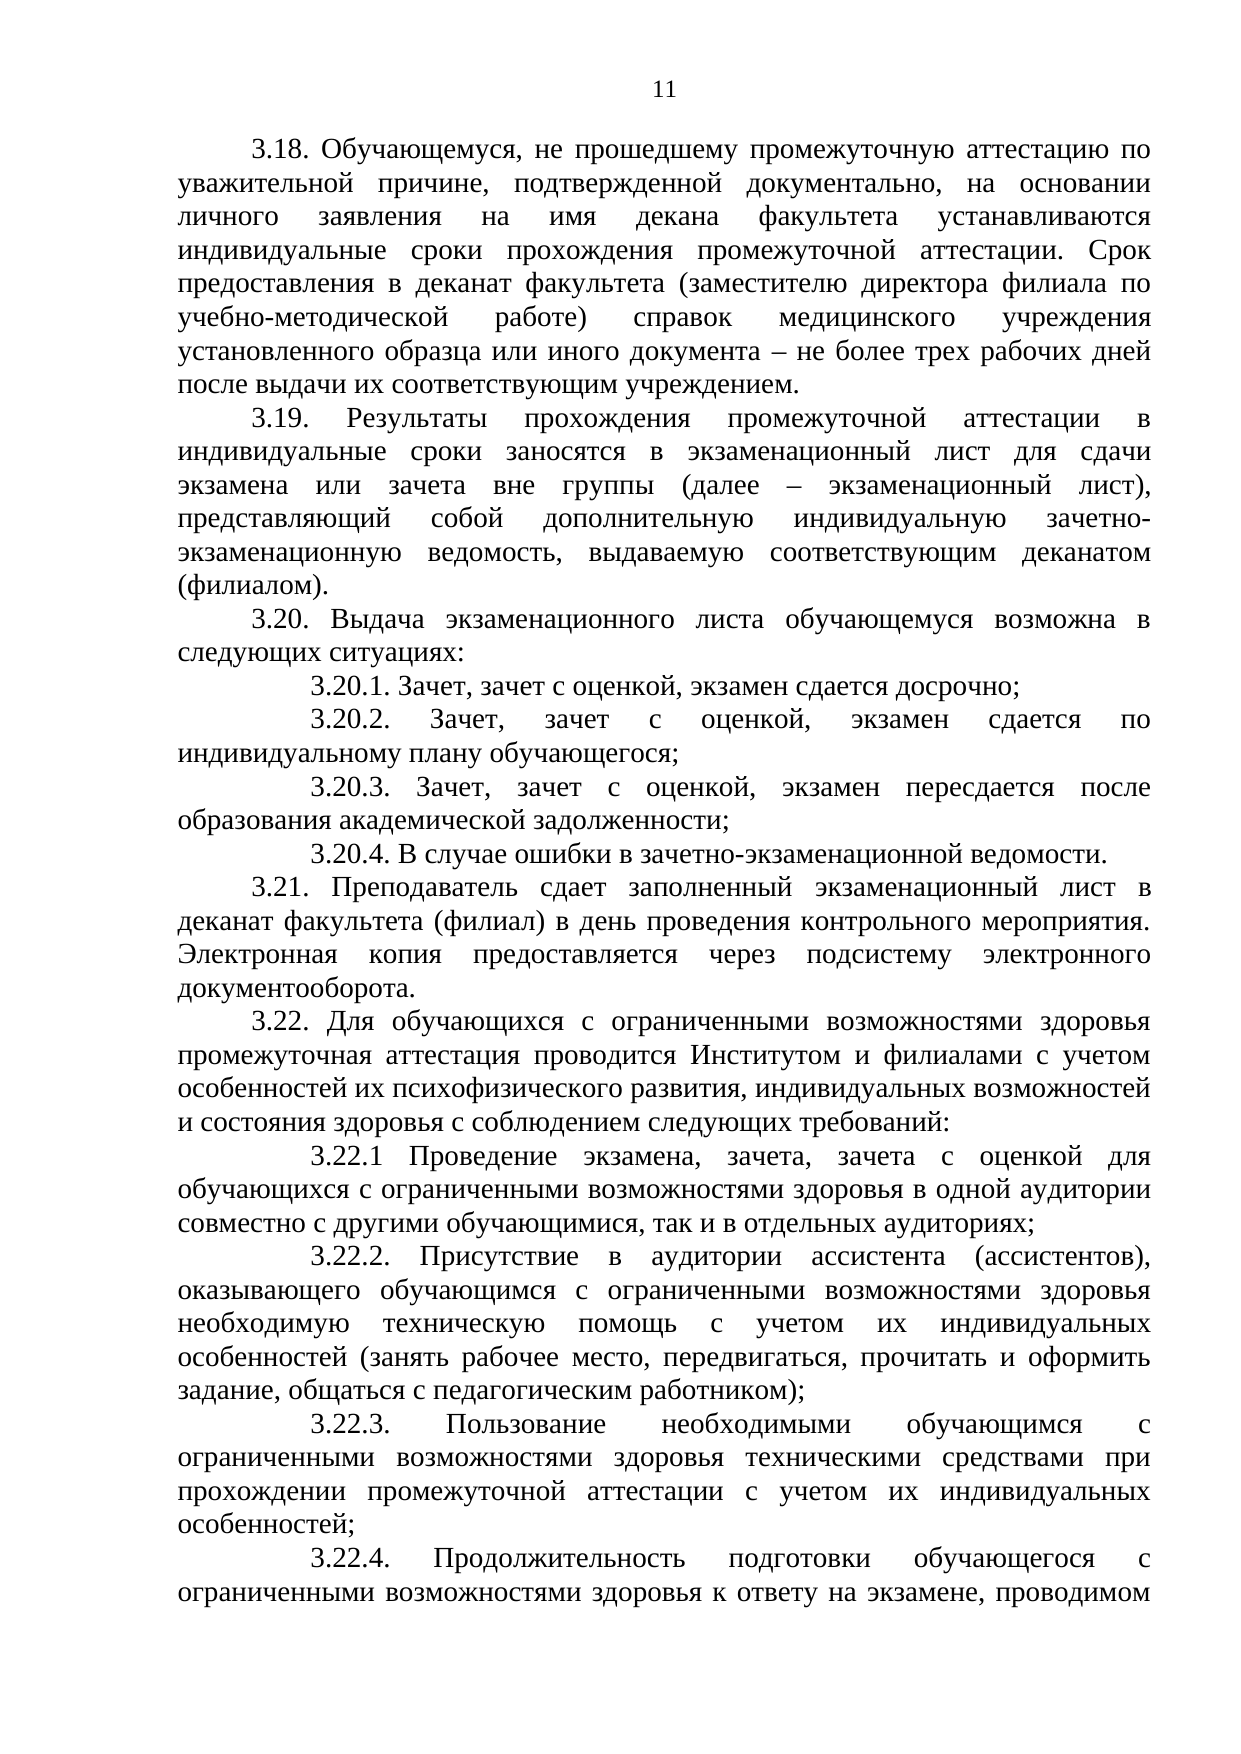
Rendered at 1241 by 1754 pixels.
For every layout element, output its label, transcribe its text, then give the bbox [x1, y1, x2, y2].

text 3.20.2. Зачет, зачет с оценкой, экзамен сдается по индивидуальному плану обучающегося; [177, 702, 1152, 769]
text 3.21. Преподаватель сдает заполненный экзаменационный лист в деканат факультета (филиал) в день проведения контрольного мероприятия. Электронная копия предоставляется через подсистему электронного документооборота. [177, 869, 1152, 1003]
text 3.20. Выдача экзаменационного листа обучающемуся возможна в следующих ситуациях: [177, 601, 1152, 668]
text 3.18. Обучающемуся, не прошедшему промежуточную аттестацию по уважительной причине, подтвержденной документально, на основании личного заявления на имя декана факультета устанавливаются индивидуальные сроки прохождения промежуточной аттестации. Срок предоставления в деканат факультета (заместителю директора филиала по учебно-методической работе) справок медицинского учреждения установленного образца или иного документа – не более трех рабочих дней после выдачи их соответствующим учреждением. [177, 131, 1152, 400]
list 3.22.1 Проведение экзамена, зачета, зачета с оценкой для обучающихся с ограниченными возможностями здоровья в одной аудитории совместно с другими обучающимися, так и в отдельных аудиториях; [177, 1138, 1152, 1238]
text 3.20.3. Зачет, зачет с оценкой, экзамен пересдается после образования академической задолженности; [177, 769, 1152, 836]
text 3.22. Для обучающихся с ограниченными возможностями здоровья промежуточная аттестация проводится Институтом и филиалами с учетом особенностей их психофизического развития, индивидуальных возможностей и состояния здоровья с соблюдением следующих требований: [177, 1003, 1152, 1138]
text 3.20.1. Зачет, зачет с оценкой, экзамен сдается досрочно; [177, 668, 1152, 702]
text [177, 1540, 1152, 1607]
text 3.20.4. В случае ошибки в зачетно-экзаменационной ведомости. [177, 836, 1152, 869]
text 3.22.2. Присутствие в аудитории ассистента (ассистентов), оказывающего обучающимся с ограниченными возможностями здоровья необходимую техническую помощь с учетом их индивидуальных особенностей (занять рабочее место, передвигаться, прочитать и оформить задание, общаться с педагогическим работником); [177, 1238, 1152, 1406]
list 3.22.3. Пользование необходимыми обучающимся с ограниченными возможностями здоровья техническими средствами при прохождении промежуточной аттестации с учетом их индивидуальных особенностей; [177, 1406, 1152, 1540]
text 3.19. Результаты прохождения промежуточной аттестации в индивидуальные сроки заносятся в экзаменационный лист для сдачи экзамена или зачета вне группы (далее – экзаменационный лист), представляющий собой дополнительную индивидуальную зачетно-экзаменационную ведомость, выдаваемую соответствующим деканатом (филиалом). [177, 400, 1152, 601]
